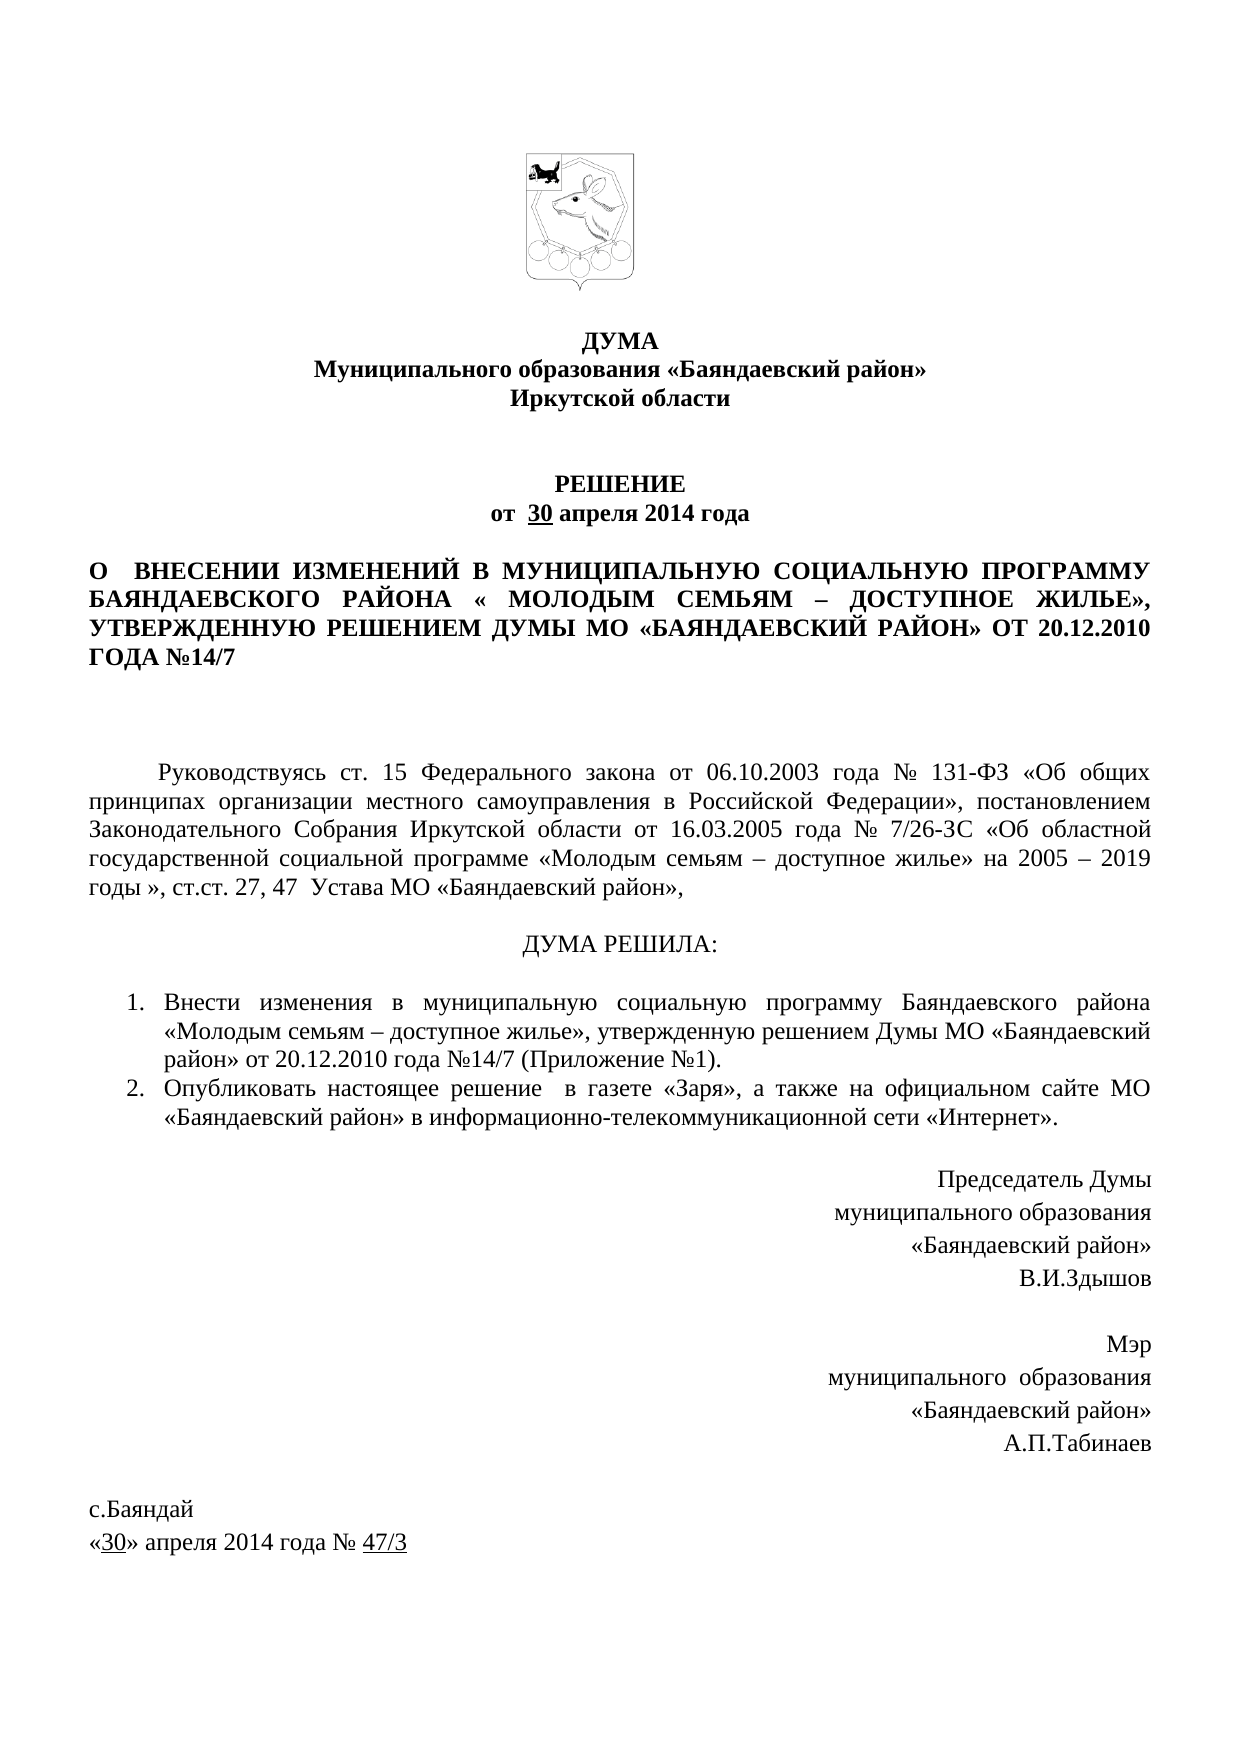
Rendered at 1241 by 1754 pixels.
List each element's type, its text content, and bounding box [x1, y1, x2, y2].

text В.И.Здышов [89, 1263, 1152, 1292]
list Опубликовать настоящее решение в газете «Заря», а также на официальном сайте МО «Баяндаевский район» в информационно-телекоммуникационной сети «Интернет». [126, 1073, 1152, 1131]
text с.Баяндай [89, 1494, 1152, 1523]
text ДУМА РЕШИЛА: [89, 929, 1152, 958]
text «Баяндаевский район» [89, 1230, 1152, 1258]
text «30» апреля 2014 года № 47/3 [89, 1527, 1152, 1556]
text Иркутской области [89, 383, 1152, 412]
text от 30 апреля 2014 года [89, 498, 1152, 527]
text Руководствуясь ст. 15 Федерального закона от 06.10.2003 года № 131-ФЗ «Об общих принципах организации местного самоуправления в Российской Федерации», постановлением Законодательного Собрания Иркутской области от 16.03.2005 года № 7/26-ЗC «Об областной государственной социальной программе «Молодым семьям – доступное жилье» на 2005 – 2019 годы », ст.ст. 27, 47 Устава МО «Баяндаевский район», [89, 757, 1152, 901]
text муниципального образования [89, 1362, 1152, 1391]
text О ВНЕСЕНИИ ИЗМЕНЕНИЙ В МУНИЦИПАЛЬНУЮ СОЦИАЛЬНУЮ ПРОГРАММУ БАЯНДАЕВСКОГО РАЙОНА « МОЛОДЫМ СЕМЬЯМ – ДОСТУПНОЕ ЖИЛЬЕ», УТВЕРЖДЕННУЮ РЕШЕНИЕМ ДУМЫ МО «БАЯНДАЕВСКИЙ РАЙОН» ОТ 20.12.2010 ГОДА №14/7 [89, 556, 1152, 671]
list Внести изменения в муниципальную социальную программу Баяндаевского района «Молодым семьям – доступное жилье», утвержденную решением Думы МО «Баяндаевский район» от 20.12.2010 года №14/7 (Приложение №1). [126, 987, 1152, 1073]
text муниципального образования [89, 1197, 1152, 1226]
picture [522, 151, 639, 297]
text «Баяндаевский район» [89, 1395, 1152, 1424]
text Председатель Думы [89, 1164, 1152, 1192]
text РЕШЕНИЕ [89, 469, 1152, 498]
text Мэр [89, 1329, 1152, 1358]
text Муниципального образования «Баяндаевский район» [89, 354, 1152, 383]
text ДУМА [89, 326, 1152, 354]
text А.П.Табинаев [89, 1428, 1152, 1457]
